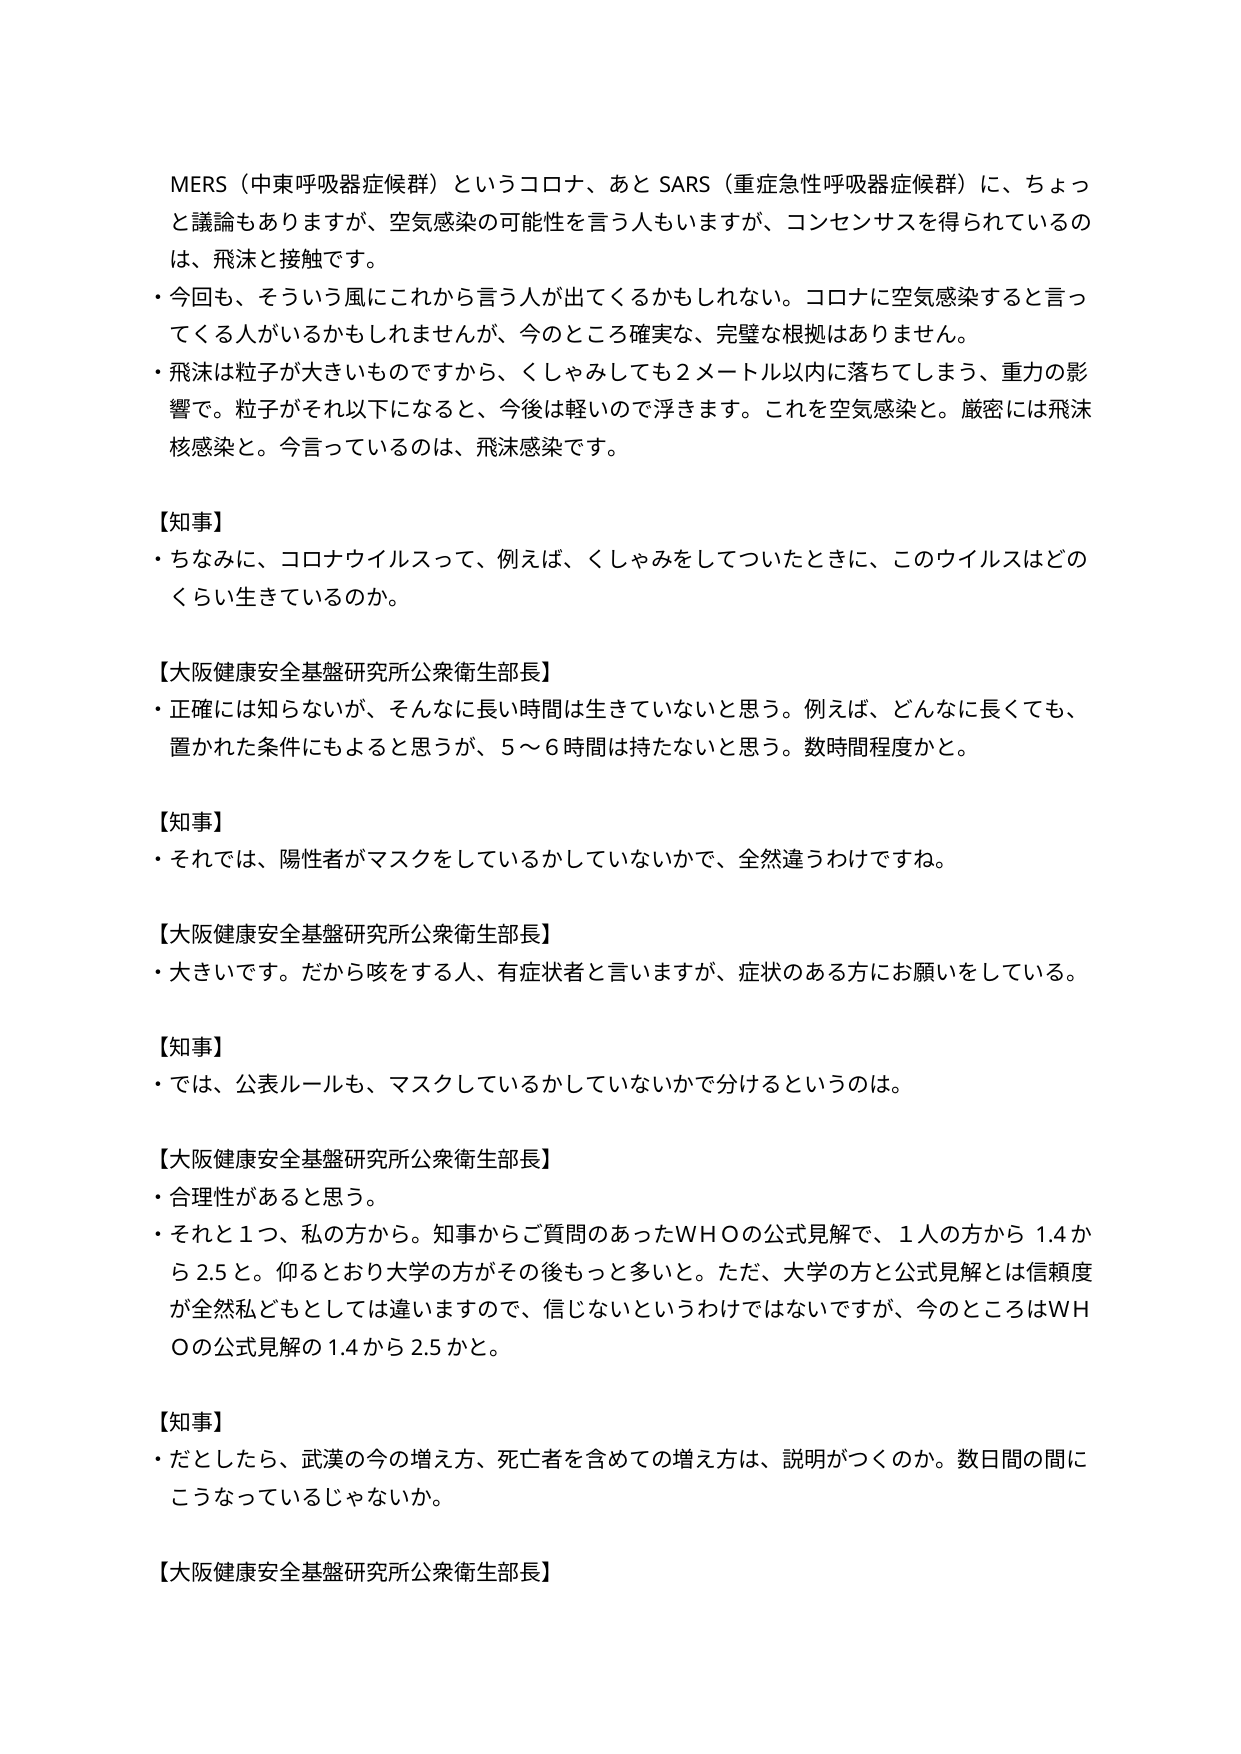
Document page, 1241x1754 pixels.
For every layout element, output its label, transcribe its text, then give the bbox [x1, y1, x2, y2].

text ・それと１つ、私の方から。知事からご質問のあったＷＨＯの公式見解で、１人の方から1.4から2.5と。仰るとおり大学の方がその後もっと多いと。ただ、大学の方と公式見解とは信頼度が全然私どもとしては違いますので、信じないというわけではないですが、今のところはＷＨＯの公式見解の1.4から2.5かと。 [148, 1214, 1092, 1364]
text ・大きいです。だから咳をする人、有症状者と言いますが、症状のある方にお願いをしている。 [148, 952, 1092, 989]
text ・飛沫は粒子が大きいものですから、くしゃみしても２メートル以内に落ちてしまう、重力の影響で。粒子がそれ以下になると、今後は軽いので浮きます。これを空気感染と。厳密には飛沫核感染と。今言っているのは、飛沫感染です。 [148, 352, 1092, 464]
text 【大阪健康安全基盤研究所公衆衛生部長】 [148, 1139, 1092, 1177]
text 【大阪健康安全基盤研究所公衆衛生部長】 [148, 914, 1092, 952]
text 【大阪健康安全基盤研究所公衆衛生部長】 [148, 652, 1092, 689]
text ・正確には知らないが、そんなに長い時間は生きていないと思う。例えば、どんなに長くても、置かれた条件にもよると思うが、５～６時間は持たないと思う。数時間程度かと。 [148, 689, 1092, 764]
text 【知事】 [148, 502, 1092, 539]
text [148, 164, 1092, 277]
text ・ちなみに、コロナウイルスって、例えば、くしゃみをしてついたときに、このウイルスはどのくらい生きているのか。 [148, 539, 1092, 614]
text 【大阪健康安全基盤研究所公衆衛生部長】 [148, 1552, 1092, 1589]
text 【知事】 [148, 802, 1092, 839]
text 【知事】 [148, 1027, 1092, 1064]
text ・では、公表ルールも、マスクしているかしていないかで分けるというのは。 [148, 1064, 1092, 1102]
text ・だとしたら、武漢の今の増え方、死亡者を含めての増え方は、説明がつくのか。数日間の間にこうなっているじゃないか。 [148, 1439, 1092, 1514]
text ・それでは、陽性者がマスクをしているかしていないかで、全然違うわけですね。 [148, 839, 1092, 877]
text ・今回も、そういう風にこれから言う人が出てくるかもしれない。コロナに空気感染すると言ってくる人がいるかもしれませんが、今のところ確実な、完璧な根拠はありません。 [148, 277, 1092, 352]
text 【知事】 [148, 1402, 1092, 1439]
text ・合理性があると思う。 [148, 1177, 1092, 1214]
